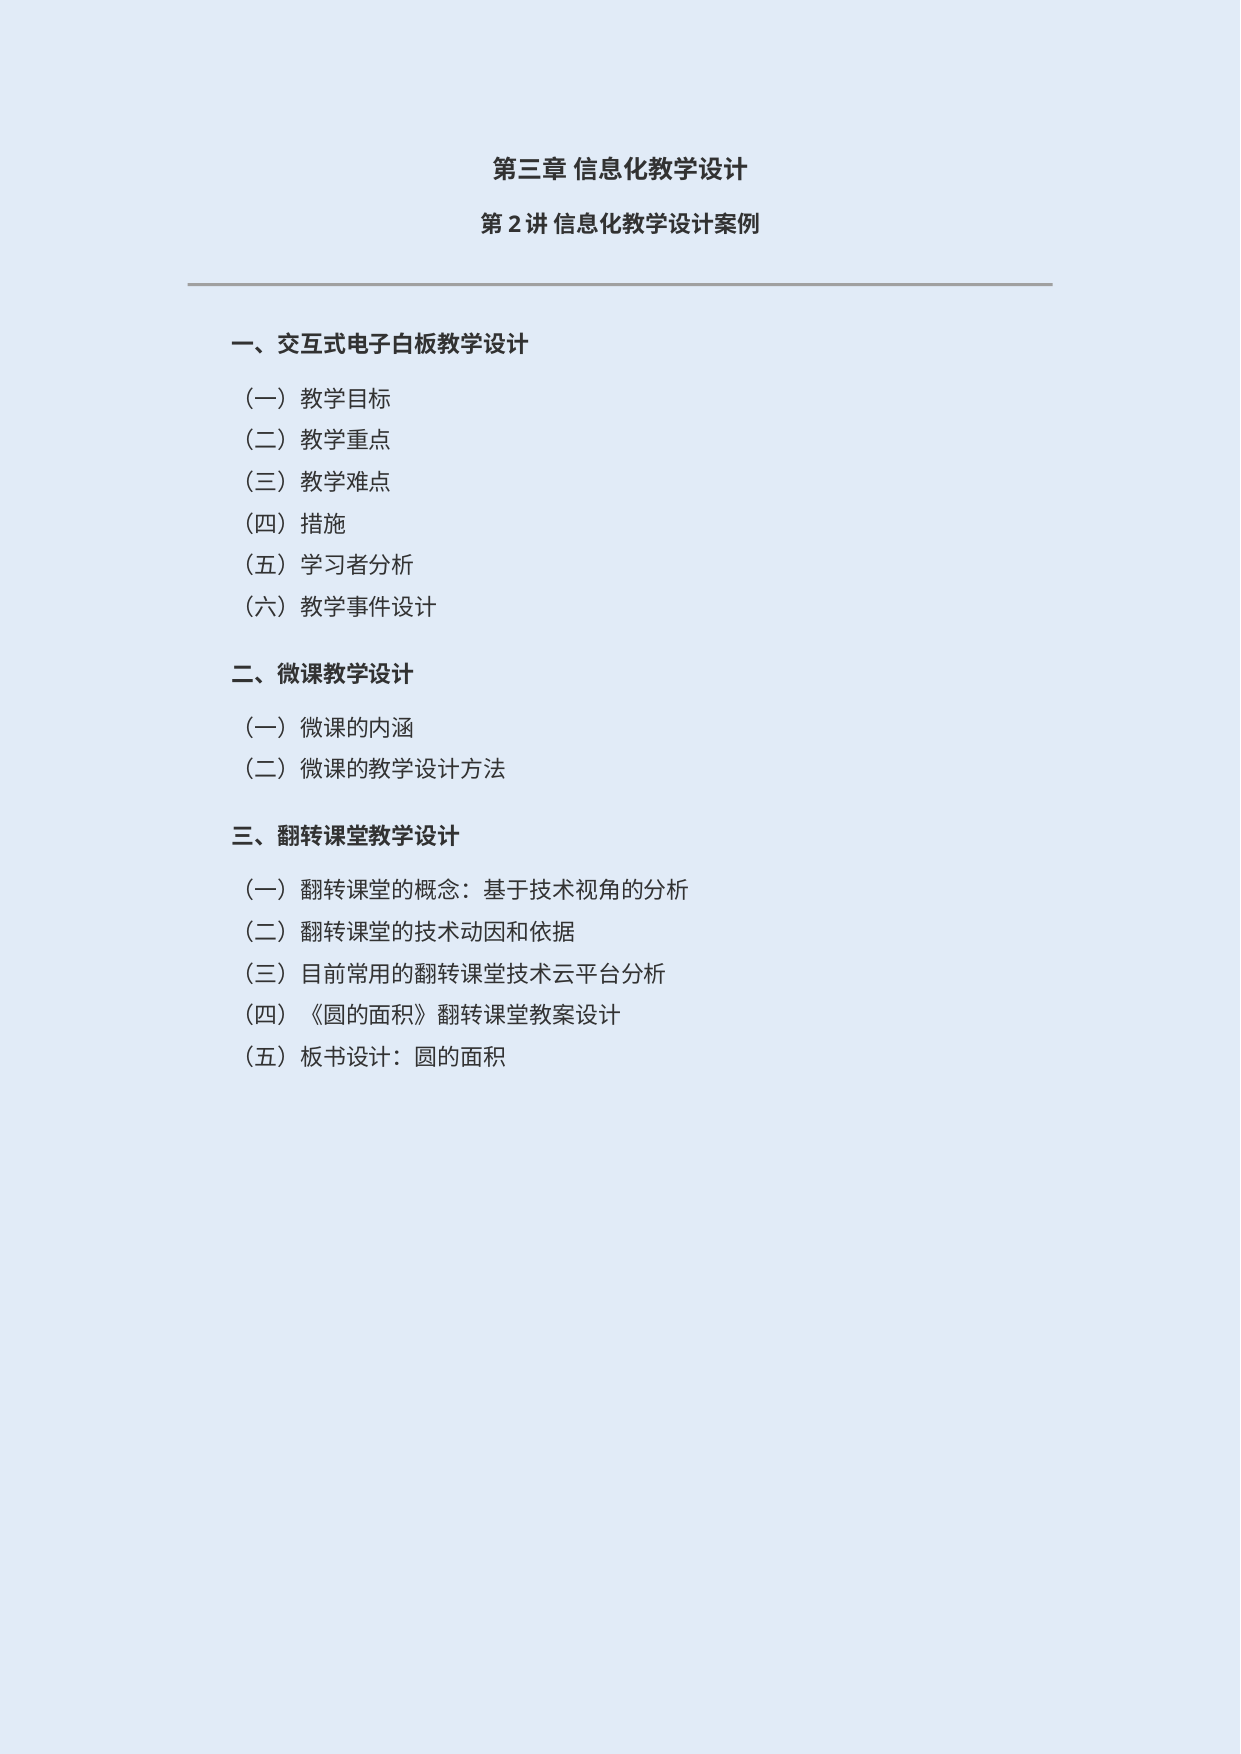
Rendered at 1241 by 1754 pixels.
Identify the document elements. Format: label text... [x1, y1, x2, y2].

text （二）微课的教学设计方法 [231, 744, 1053, 786]
text （一）微课的内涵 [231, 703, 1053, 744]
text （四）措施 [231, 499, 1053, 540]
text 一、交互式电子白板教学设计 [231, 319, 1053, 361]
text （三）目前常用的翻转课堂技术云平台分析 [231, 949, 1053, 990]
text （五）板书设计：圆的面积 [231, 1032, 1053, 1074]
text （六）教学事件设计 [231, 582, 1053, 624]
text 二、微课教学设计 [231, 649, 1053, 690]
text （一）教学目标 [231, 374, 1053, 415]
text 三、翻转课堂教学设计 [231, 811, 1053, 853]
text （五）学习者分析 [231, 540, 1053, 582]
text （二）翻转课堂的技术动因和依据 [231, 907, 1053, 949]
text （二）教学重点 [231, 415, 1053, 457]
text 第2讲 信息化教学设计案例 [187, 199, 1053, 240]
text （一）翻转课堂的概念：基于技术视角的分析 [231, 865, 1053, 907]
text 第三章 信息化教学设计 [187, 150, 1053, 186]
text （三）教学难点 [231, 457, 1053, 499]
text （四）《圆的面积》翻转课堂教案设计 [231, 990, 1053, 1032]
